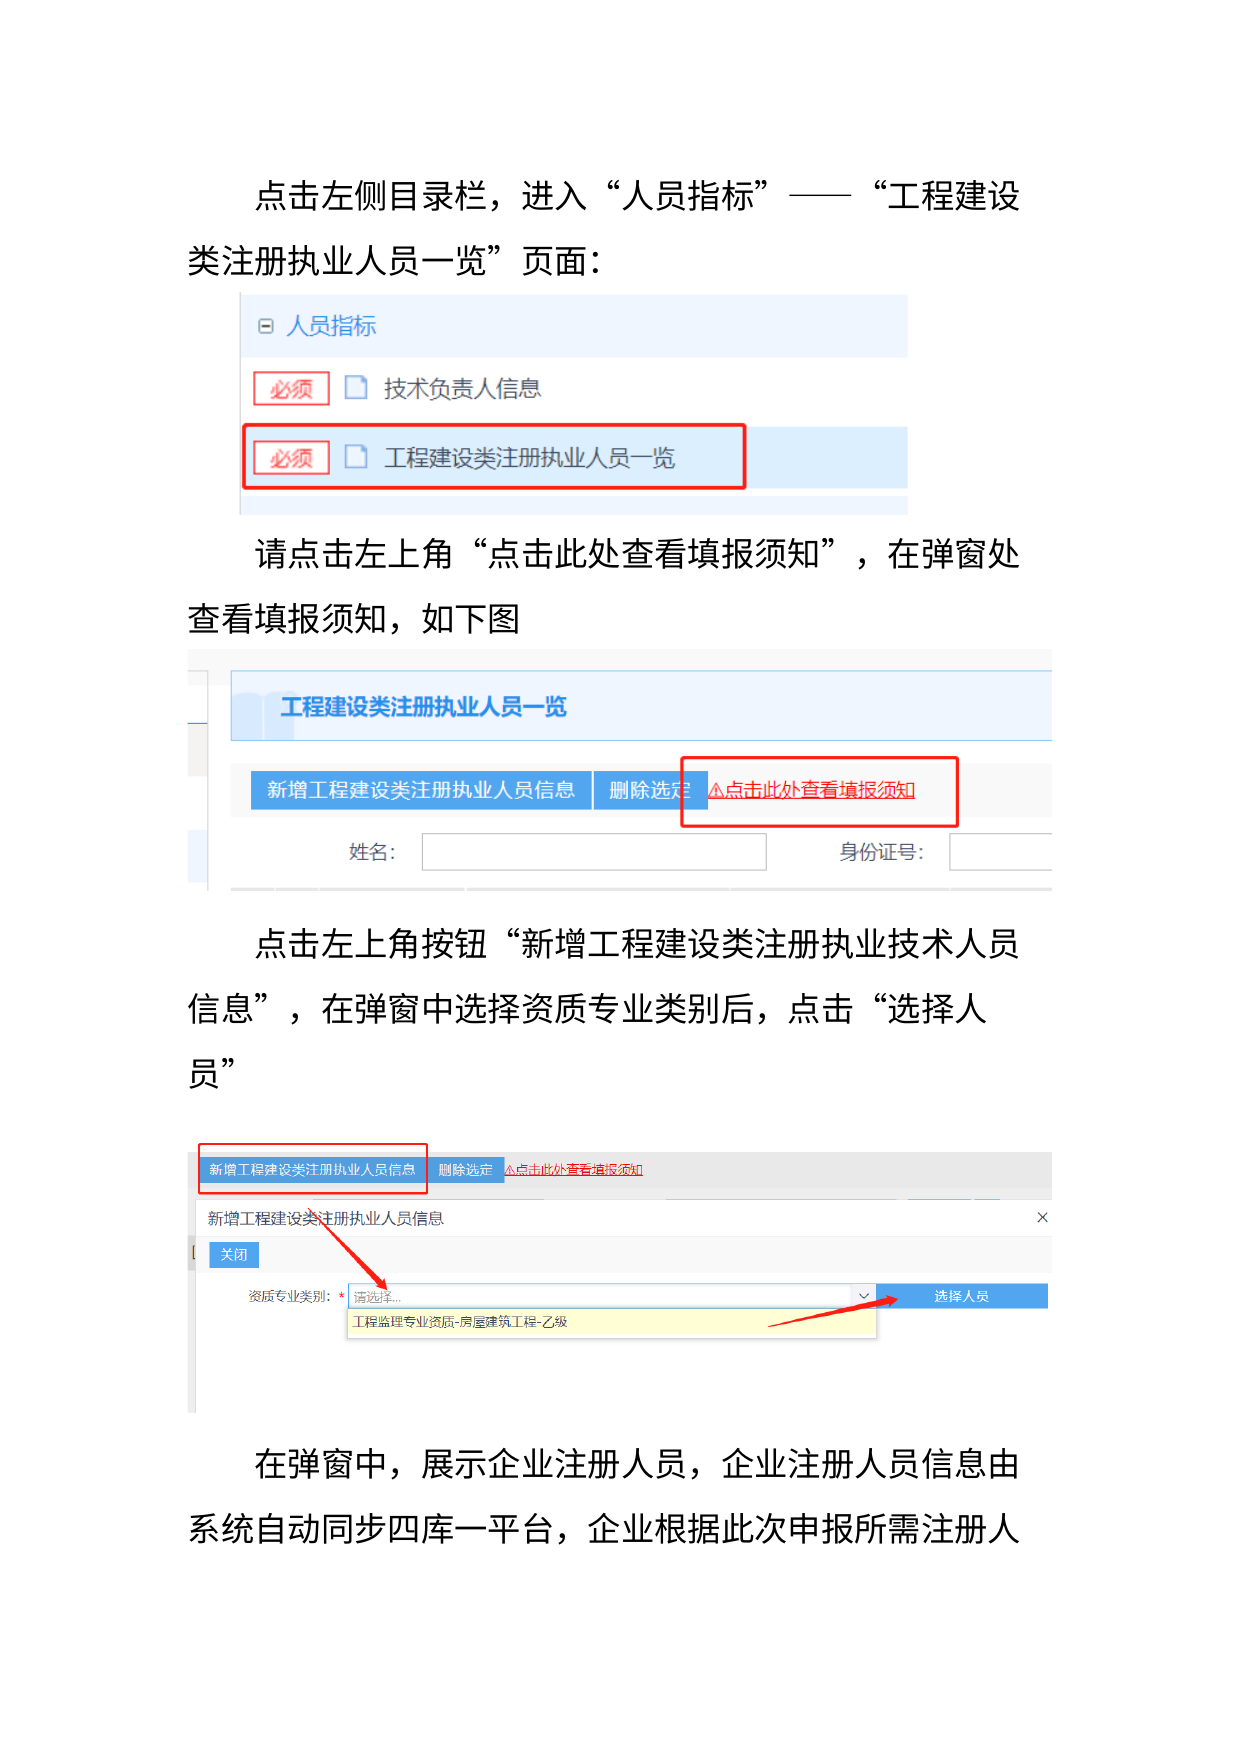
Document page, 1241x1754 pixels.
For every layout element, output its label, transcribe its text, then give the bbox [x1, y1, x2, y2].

list 点击左侧目录栏，进入“人员指标”——“工程建设类注册执业人员一览”页面： [187, 162, 1053, 292]
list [187, 1429, 1053, 1559]
picture [187, 1137, 1052, 1413]
list 请点击左上角“点击此处查看填报须知”，在弹窗处查看填报须知，如下图 [187, 519, 1053, 649]
picture [187, 649, 1053, 891]
list 点击左上角按钮“新增工程建设类注册执业技术人员信息”，在弹窗中选择资质专业类别后，点击“选择人员” [187, 909, 1053, 1104]
picture [231, 292, 908, 515]
